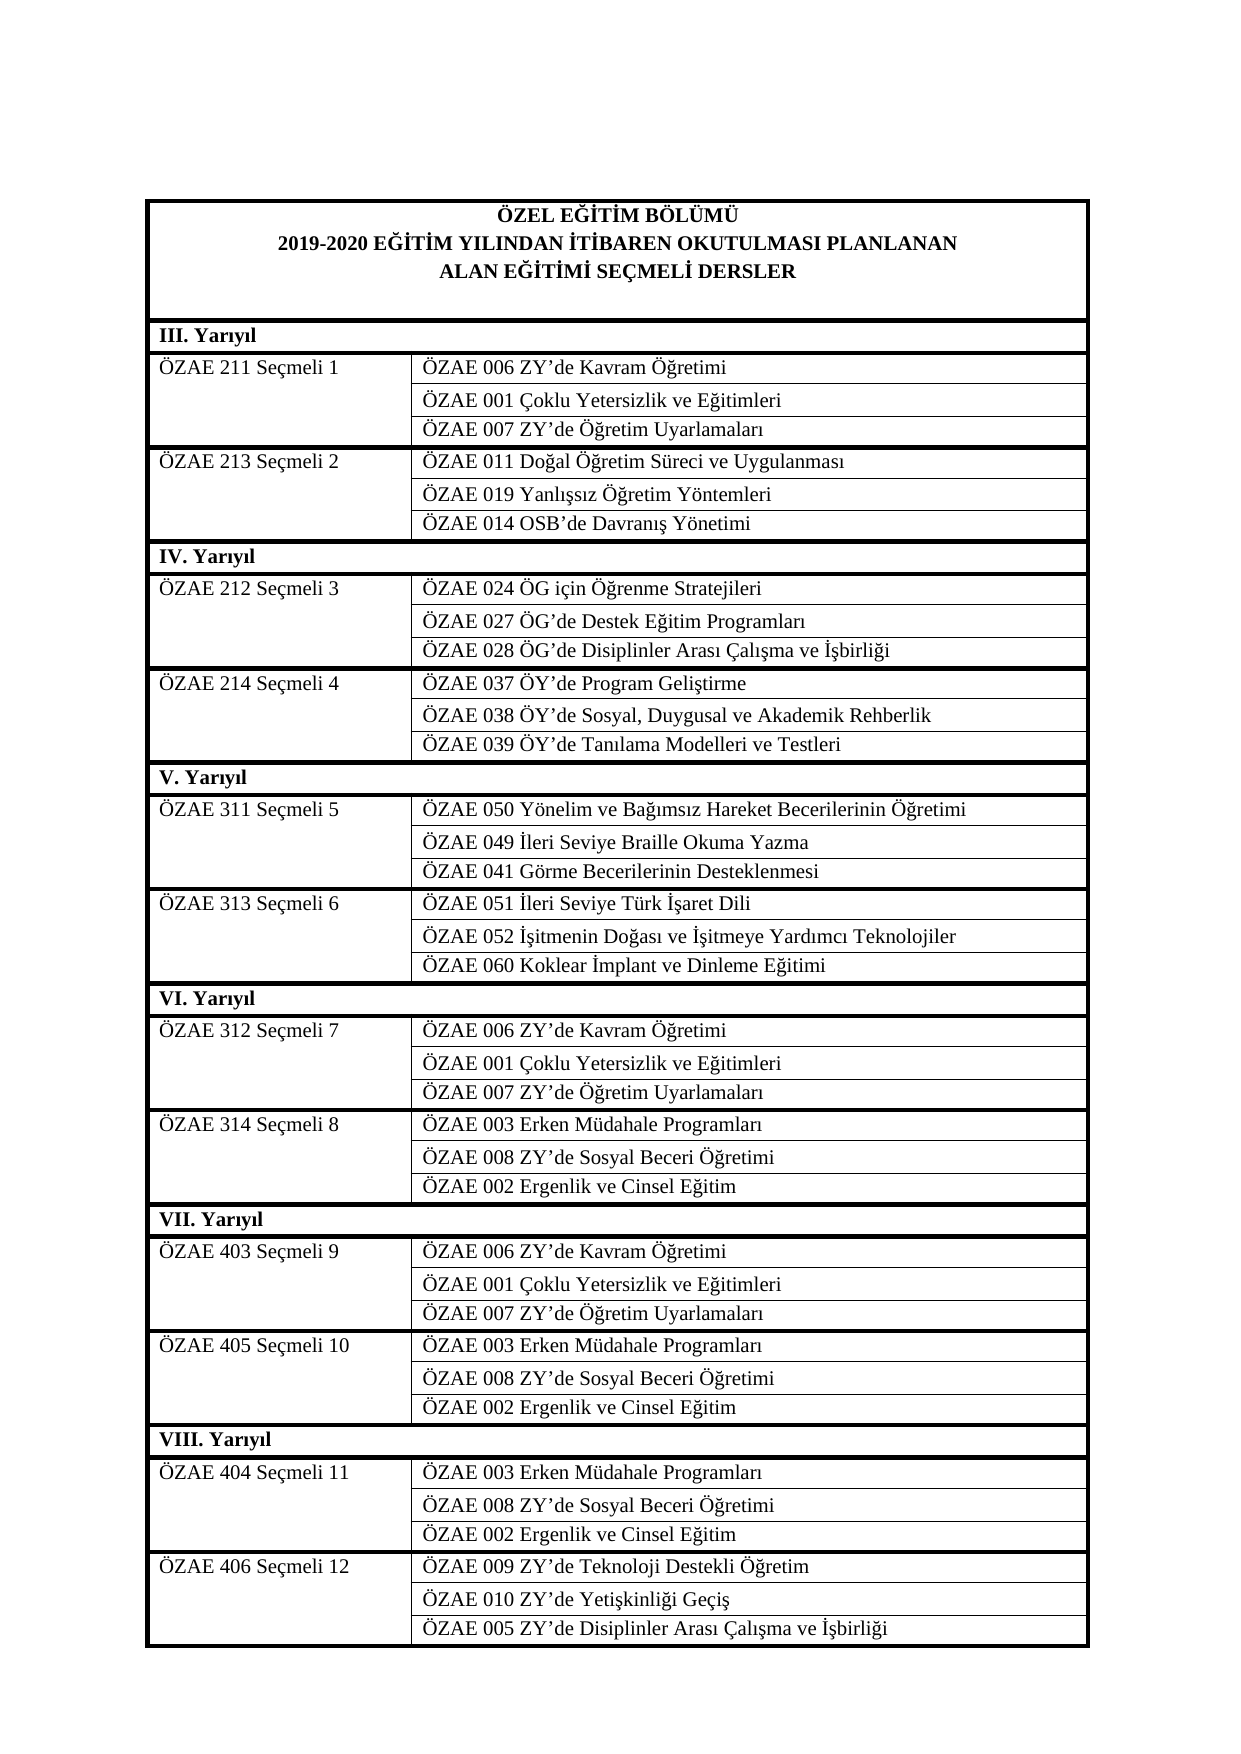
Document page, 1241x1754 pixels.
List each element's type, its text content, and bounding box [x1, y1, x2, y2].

table_cell III. Yarıyıl [150, 323, 1086, 351]
table_cell ÖZAE 041 Görme Becerilerinin Desteklenmesi [412, 859, 1086, 887]
table_cell ÖZAE 003 Erken Müdahale Programları [412, 1112, 1086, 1140]
table_cell ÖZAE 008 ZY’de Sosyal Beceri Öğretimi [412, 1489, 1086, 1521]
table_cell ÖZAE 005 ZY’de Disiplinler Arası Çalışma ve İşbirliği [412, 1616, 1086, 1644]
table_cell ÖZAE 311 Seçmeli 5 [150, 797, 411, 887]
table_cell ÖZAE 027 ÖG’de Destek Eğitim Programları [412, 605, 1086, 637]
table_cell ÖZAE 019 Yanlışsız Öğretim Yöntemleri [412, 479, 1086, 510]
table_cell ÖZAE 002 Ergenlik ve Cinsel Eğitim [412, 1174, 1086, 1202]
table_cell ÖZAE 051 İleri Seviye Türk İşaret Dili [412, 891, 1086, 919]
table_cell ÖZAE 001 Çoklu Yetersizlik ve Eğitimleri [412, 384, 1086, 416]
table_cell ÖZAE 404 Seçmeli 11 [150, 1460, 411, 1549]
table_cell ÖZAE 214 Seçmeli 4 [150, 671, 411, 760]
table_cell ÖZAE 007 ZY’de Öğretim Uyarlamaları [412, 1080, 1086, 1108]
table_cell ÖZAE 312 Seçmeli 7 [150, 1018, 411, 1108]
table_cell ÖZAE 002 Ergenlik ve Cinsel Eğitim [412, 1395, 1086, 1423]
table_header ÖZEL EĞİTİM BÖLÜMÜ 2019-2020 EĞİTİM YILINDAN İTİBAREN OKUTULMASI PLANLANAN ALAN EĞİTİMİ SEÇMELİ DERSLER [150, 203, 1086, 318]
table_cell ÖZAE 211 Seçmeli 1 [150, 355, 411, 445]
table_cell ÖZAE 006 ZY’de Kavram Öğretimi [412, 1018, 1086, 1046]
table_cell ÖZAE 002 Ergenlik ve Cinsel Eğitim [412, 1522, 1086, 1549]
table_cell VI. Yarıyıl [150, 986, 1086, 1013]
table_cell ÖZAE 003 Erken Müdahale Programları [412, 1460, 1086, 1488]
table_cell ÖZAE 037 ÖY’de Program Geliştirme [412, 671, 1086, 698]
table_cell ÖZAE 024 ÖG için Öğrenme Stratejileri [412, 576, 1086, 604]
table_cell ÖZAE 314 Seçmeli 8 [150, 1112, 411, 1202]
table_cell ÖZAE 213 Seçmeli 2 [150, 450, 411, 539]
table_cell ÖZAE 006 ZY’de Kavram Öğretimi [412, 1239, 1086, 1267]
table_cell ÖZAE 038 ÖY’de Sosyal, Duygusal ve Akademik Rehberlik [412, 699, 1086, 731]
table_cell ÖZAE 003 Erken Müdahale Programları [412, 1333, 1086, 1361]
table_cell V. Yarıyıl [150, 765, 1086, 792]
table_cell ÖZAE 028 ÖG’de Disiplinler Arası Çalışma ve İşbirliği [412, 638, 1086, 666]
table_cell ÖZAE 212 Seçmeli 3 [150, 576, 411, 666]
table_cell ÖZAE 001 Çoklu Yetersizlik ve Eğitimleri [412, 1268, 1086, 1299]
table_cell ÖZAE 039 ÖY’de Tanılama Modelleri ve Testleri [412, 732, 1086, 760]
table_cell ÖZAE 406 Seçmeli 12 [150, 1554, 411, 1644]
table_cell VII. Yarıyıl [150, 1207, 1086, 1234]
table_cell ÖZAE 014 OSB’de Davranış Yönetimi [412, 511, 1086, 539]
table_cell IV. Yarıyıl [150, 544, 1086, 572]
table_cell ÖZAE 011 Doğal Öğretim Süreci ve Uygulanması [412, 450, 1086, 477]
table_cell ÖZAE 313 Seçmeli 6 [150, 891, 411, 981]
table_cell ÖZAE 049 İleri Seviye Braille Okuma Yazma [412, 826, 1086, 858]
table_cell ÖZAE 052 İşitmenin Doğası ve İşitmeye Yardımcı Teknolojiler [412, 920, 1086, 952]
table_cell ÖZAE 060 Koklear İmplant ve Dinleme Eğitimi [412, 953, 1086, 981]
table_cell ÖZAE 050 Yönelim ve Bağımsız Hareket Becerilerinin Öğretimi [412, 797, 1086, 825]
table_cell ÖZAE 007 ZY’de Öğretim Uyarlamaları [412, 1301, 1086, 1328]
table_cell ÖZAE 008 ZY’de Sosyal Beceri Öğretimi [412, 1362, 1086, 1394]
table_cell ÖZAE 006 ZY’de Kavram Öğretimi [412, 355, 1086, 383]
table_cell ÖZAE 010 ZY’de Yetişkinliği Geçiş [412, 1583, 1086, 1615]
table_cell ÖZAE 007 ZY’de Öğretim Uyarlamaları [412, 417, 1086, 445]
table_cell ÖZAE 001 Çoklu Yetersizlik ve Eğitimleri [412, 1047, 1086, 1079]
table_cell ÖZAE 405 Seçmeli 10 [150, 1333, 411, 1423]
table_cell ÖZAE 008 ZY’de Sosyal Beceri Öğretimi [412, 1141, 1086, 1173]
table_cell VIII. Yarıyıl [150, 1427, 1086, 1455]
table_cell ÖZAE 403 Seçmeli 9 [150, 1239, 411, 1328]
table_cell ÖZAE 009 ZY’de Teknoloji Destekli Öğretim [412, 1554, 1086, 1582]
